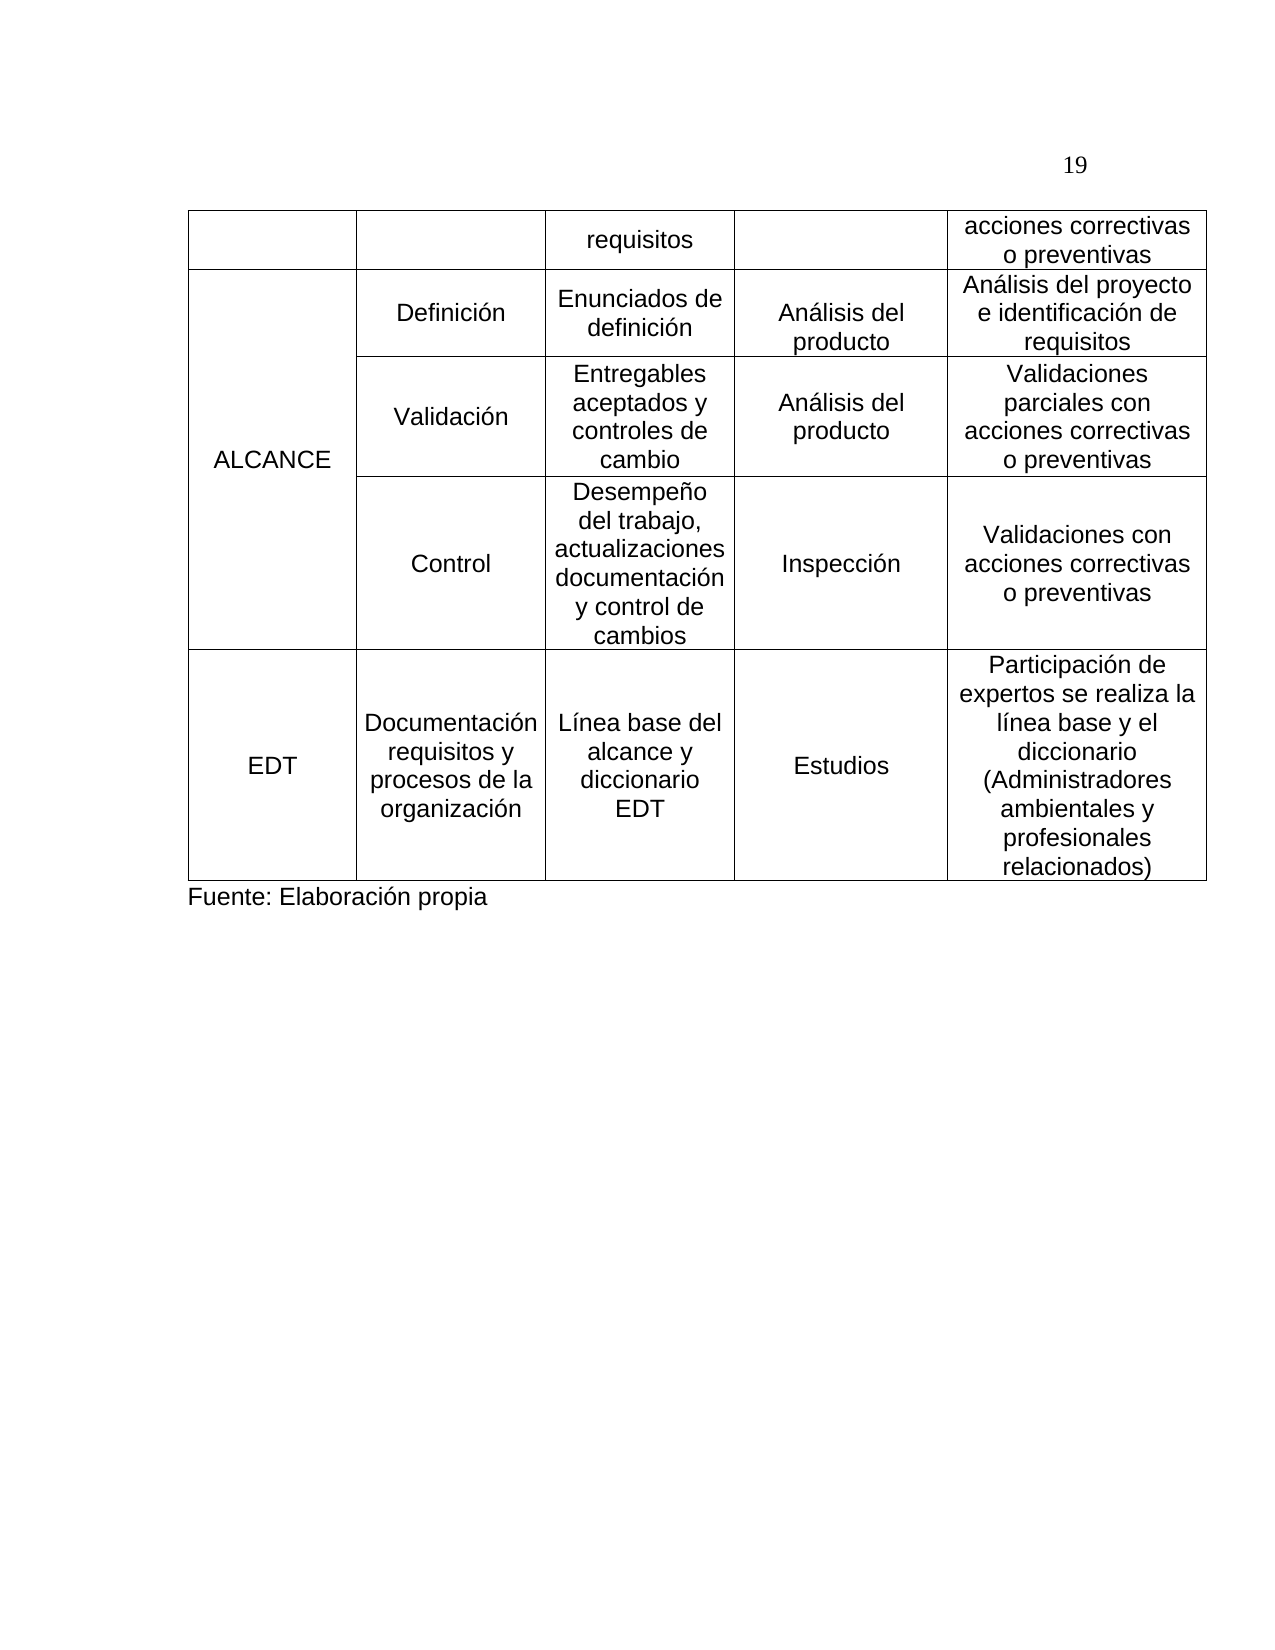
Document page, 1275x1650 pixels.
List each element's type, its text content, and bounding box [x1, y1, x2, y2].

table_cell Inspección [735, 477, 947, 649]
table_cell Validaciones parciales con acciones correctivas o preventivas [948, 357, 1206, 476]
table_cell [948, 211, 1206, 268]
table_cell Análisis del producto [735, 270, 947, 356]
table_cell Enunciados de definición [546, 270, 734, 356]
table_cell Estudios [735, 650, 947, 880]
list Fuente: Elaboración propia [187, 881, 1087, 910]
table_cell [357, 211, 545, 268]
table_cell Entregables aceptados y controles de cambio [546, 357, 734, 476]
table_cell ALCANCE [189, 270, 356, 649]
table_cell Definición [357, 270, 545, 356]
table_cell Control [357, 477, 545, 649]
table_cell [546, 211, 734, 268]
table_cell Línea base del alcance y diccionario EDT [546, 650, 734, 880]
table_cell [735, 211, 947, 268]
table_cell Participación de expertos se realiza la línea base y el diccionario (Administradores ambientales y profesionales relacionados) [948, 650, 1206, 880]
table_cell EDT [189, 650, 356, 880]
table_cell Validaciones con acciones correctivas o preventivas [948, 477, 1206, 649]
table_cell Validación [357, 357, 545, 476]
table_cell Documentación requisitos y procesos de la organización [357, 650, 545, 880]
table_cell Análisis del producto [735, 357, 947, 476]
table_cell Desempeño del trabajo, actualizaciones documentación y control de cambios [546, 477, 734, 649]
table_cell Análisis del proyecto e identificación de requisitos [948, 270, 1206, 356]
